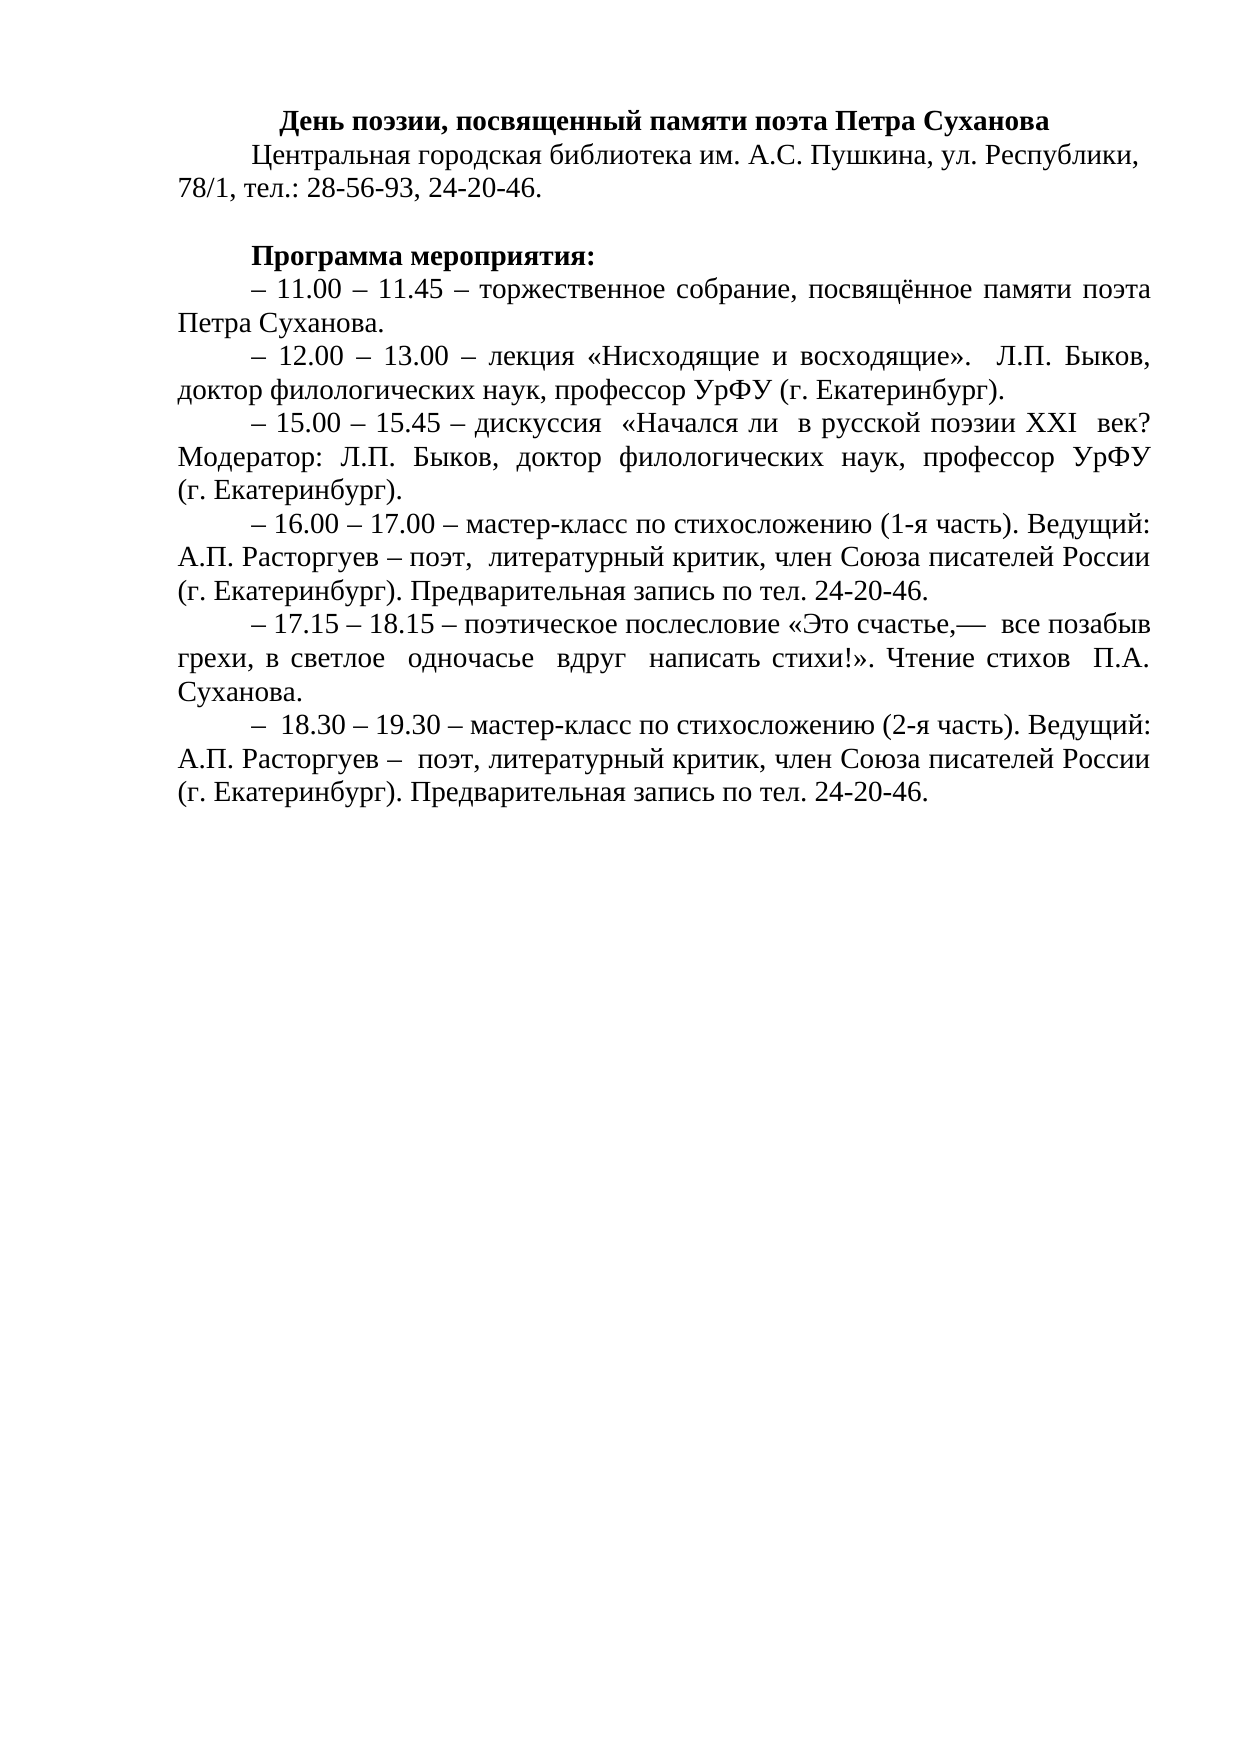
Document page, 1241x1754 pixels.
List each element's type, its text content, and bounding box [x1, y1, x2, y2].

text – 16.00 – 17.00 – мастер-класс по стихосложению (1-я часть). Ведущий: А.П. Расторгуев – поэт, литературный критик, член Союза писателей России (г. Екатеринбург). Предварительная запись по тел. 24-20-46. [177, 506, 1152, 607]
text – 15.00 – 15.45 – дискуссия «Начался ли в русской поэзии XXI век? Модератор: Л.П. Быков, доктор филологических наук, профессор УрФУ (г. Екатеринбург). [177, 405, 1152, 506]
text День поэзии, посвященный памяти поэта Петра Суханова [177, 103, 1152, 137]
text – 11.00 – 11.45 – торжественное собрание, посвящённое памяти поэта Петра Суханова. [177, 271, 1152, 338]
text Центральная городская библиотека им. А.С. Пушкина, ул. Республики, 78/1, тел.: 28-56-93, 24-20-46. [177, 137, 1152, 204]
text – 18.30 – 19.30 – мастер-класс по стихосложению (2-я часть). Ведущий: А.П. Расторгуев – поэт, литературный критик, член Союза писателей России (г. Екатеринбург). Предварительная запись по тел. 24-20-46. [177, 707, 1152, 808]
text Программа мероприятия: [177, 238, 1152, 271]
text – 12.00 – 13.00 – лекция «Нисходящие и восходящие». Л.П. Быков, доктор филологических наук, профессор УрФУ (г. Екатеринбург). [177, 338, 1152, 405]
text – 17.15 – 18.15 – поэтическое послесловие «Это счастье,— все позабыв грехи, в светлое одночасье вдруг написать стихи!». Чтение стихов П.А. Суханова. [177, 607, 1152, 707]
